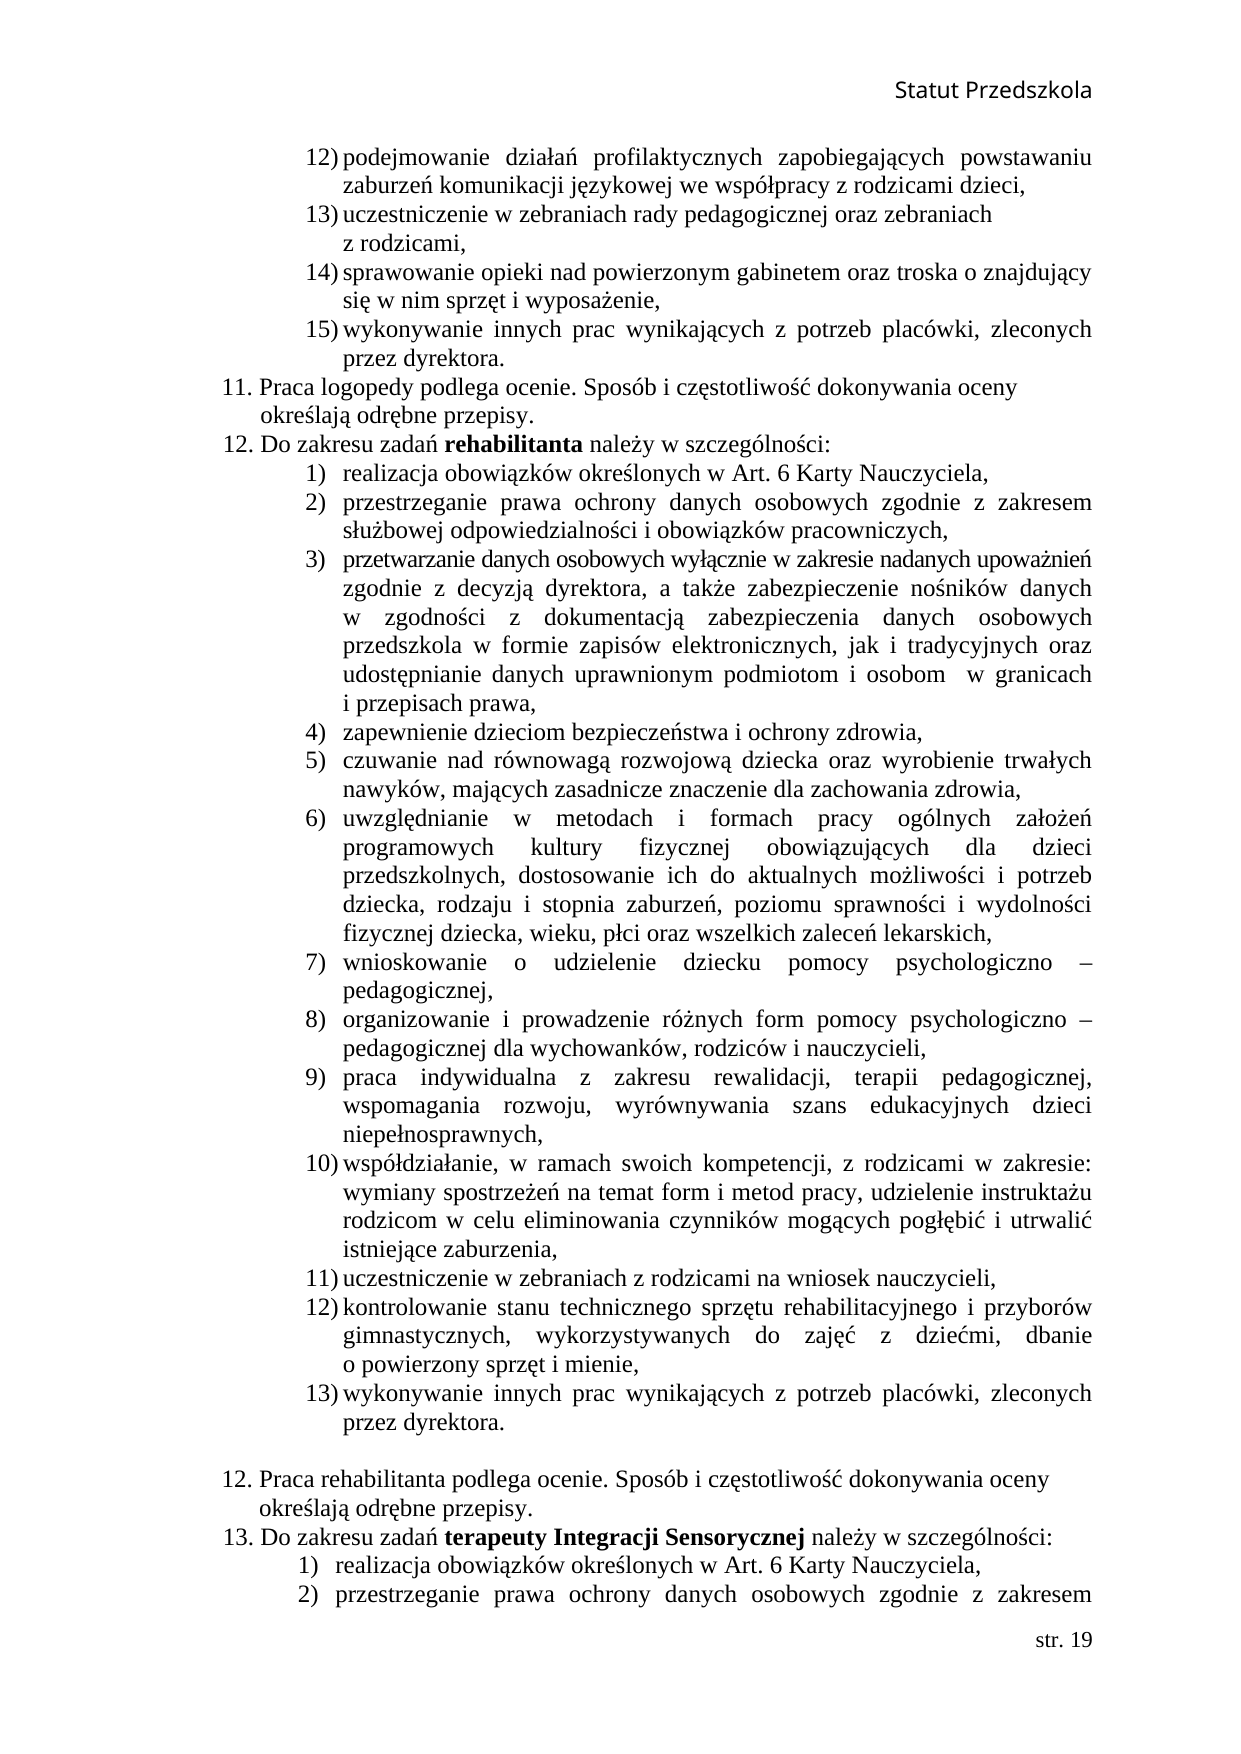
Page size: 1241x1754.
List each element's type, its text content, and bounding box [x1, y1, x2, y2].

list wnioskowanie o udzielenie dziecku pomocy psychologiczno – pedagogicznej, [305, 947, 1092, 1004]
text określają odrębne przepisy. [148, 1493, 1092, 1522]
list zapewnienie dzieciom bezpieczeństwa i ochrony zdrowia, [305, 717, 1092, 746]
list przestrzeganie prawa ochrony danych osobowych zgodnie z zakresem służbowej odpowiedzialności i obowiązków pracowniczych, [305, 487, 1092, 544]
text określają odrębne przepisy. [148, 401, 1092, 429]
list realizacja obowiązków określonych w Art. 6 Karty Nauczyciela, [298, 1551, 1092, 1579]
list współdziałanie, w ramach swoich kompetencji, z rodzicami w zakresie: wymiany spostrzeżeń na temat form i metod pracy, udzielenie instruktażu rodzicom w celu eliminowania czynników mogących pogłębić i utrwalić istniejące zaburzenia, [305, 1148, 1092, 1263]
list organizowanie i prowadzenie różnych form pomocy psychologiczno – pedagogicznej dla wychowanków, rodziców i nauczycieli, [305, 1004, 1092, 1062]
list przetwarzanie danych osobowych wyłącznie w zakresie nadanych upoważnień zgodnie z decyzją dyrektora, a także zabezpieczenie nośników danych w zgodności z dokumentacją zabezpieczenia danych osobowych przedszkola w formie zapisów elektronicznych, jak i tradycyjnych oraz udostępnianie danych uprawnionym podmiotom i osobom w granicach i przepisach prawa, [305, 544, 1092, 717]
text 12. Praca rehabilitanta podlega ocenie. Sposób i częstotliwość dokonywania oceny [148, 1464, 1092, 1493]
list z rodzicami, [343, 228, 1092, 257]
list praca indywidualna z zakresu rewalidacji, terapii pedagogicznej, wspomagania rozwoju, wyrównywania szans edukacyjnych dzieci niepełnosprawnych, [305, 1062, 1092, 1148]
text 11. Praca logopedy podlega ocenie. Sposób i częstotliwość dokonywania oceny [148, 372, 1092, 401]
list sprawowanie opieki nad powierzonym gabinetem oraz troska o znajdujący się w nim sprzęt i wyposażenie, [305, 257, 1092, 314]
text 12. Do zakresu zadań rehabilitanta należy w szczególności: [223, 429, 1092, 458]
list uwzględnianie w metodach i formach pracy ogólnych założeń programowych kultury fizycznej obowiązujących dla dzieci przedszkolnych, dostosowanie ich do aktualnych możliwości i potrzeb dziecka, rodzaju i stopnia zaburzeń, poziomu sprawności i wydolności fizycznej dziecka, wieku, płci oraz wszelkich zaleceń lekarskich, [305, 803, 1092, 947]
list podejmowanie działań profilaktycznych zapobiegających powstawaniu zaburzeń komunikacji językowej we współpracy z rodzicami dzieci, [305, 142, 1092, 199]
text 13. Do zakresu zadań terapeuty Integracji Sensorycznej należy w szczególności: [223, 1522, 1092, 1551]
list wykonywanie innych prac wynikających z potrzeb placówki, zleconych przez dyrektora. [305, 314, 1092, 372]
list kontrolowanie stanu technicznego sprzętu rehabilitacyjnego i przyborów gimnastycznych, wykorzystywanych do zajęć z dziećmi, dbanie o powierzony sprzęt i mienie, [305, 1292, 1092, 1378]
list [298, 1579, 1092, 1608]
list realizacja obowiązków określonych w Art. 6 Karty Nauczyciela, [305, 458, 1092, 487]
list wykonywanie innych prac wynikających z potrzeb placówki, zleconych przez dyrektora. [305, 1378, 1092, 1436]
list uczestniczenie w zebraniach z rodzicami na wniosek nauczycieli, [305, 1263, 1092, 1292]
list czuwanie nad równowagą rozwojową dziecka oraz wyrobienie trwałych nawyków, mających zasadnicze znaczenie dla zachowania zdrowia, [305, 746, 1092, 803]
list uczestniczenie w zebraniach rady pedagogicznej oraz zebraniach [305, 199, 1092, 228]
